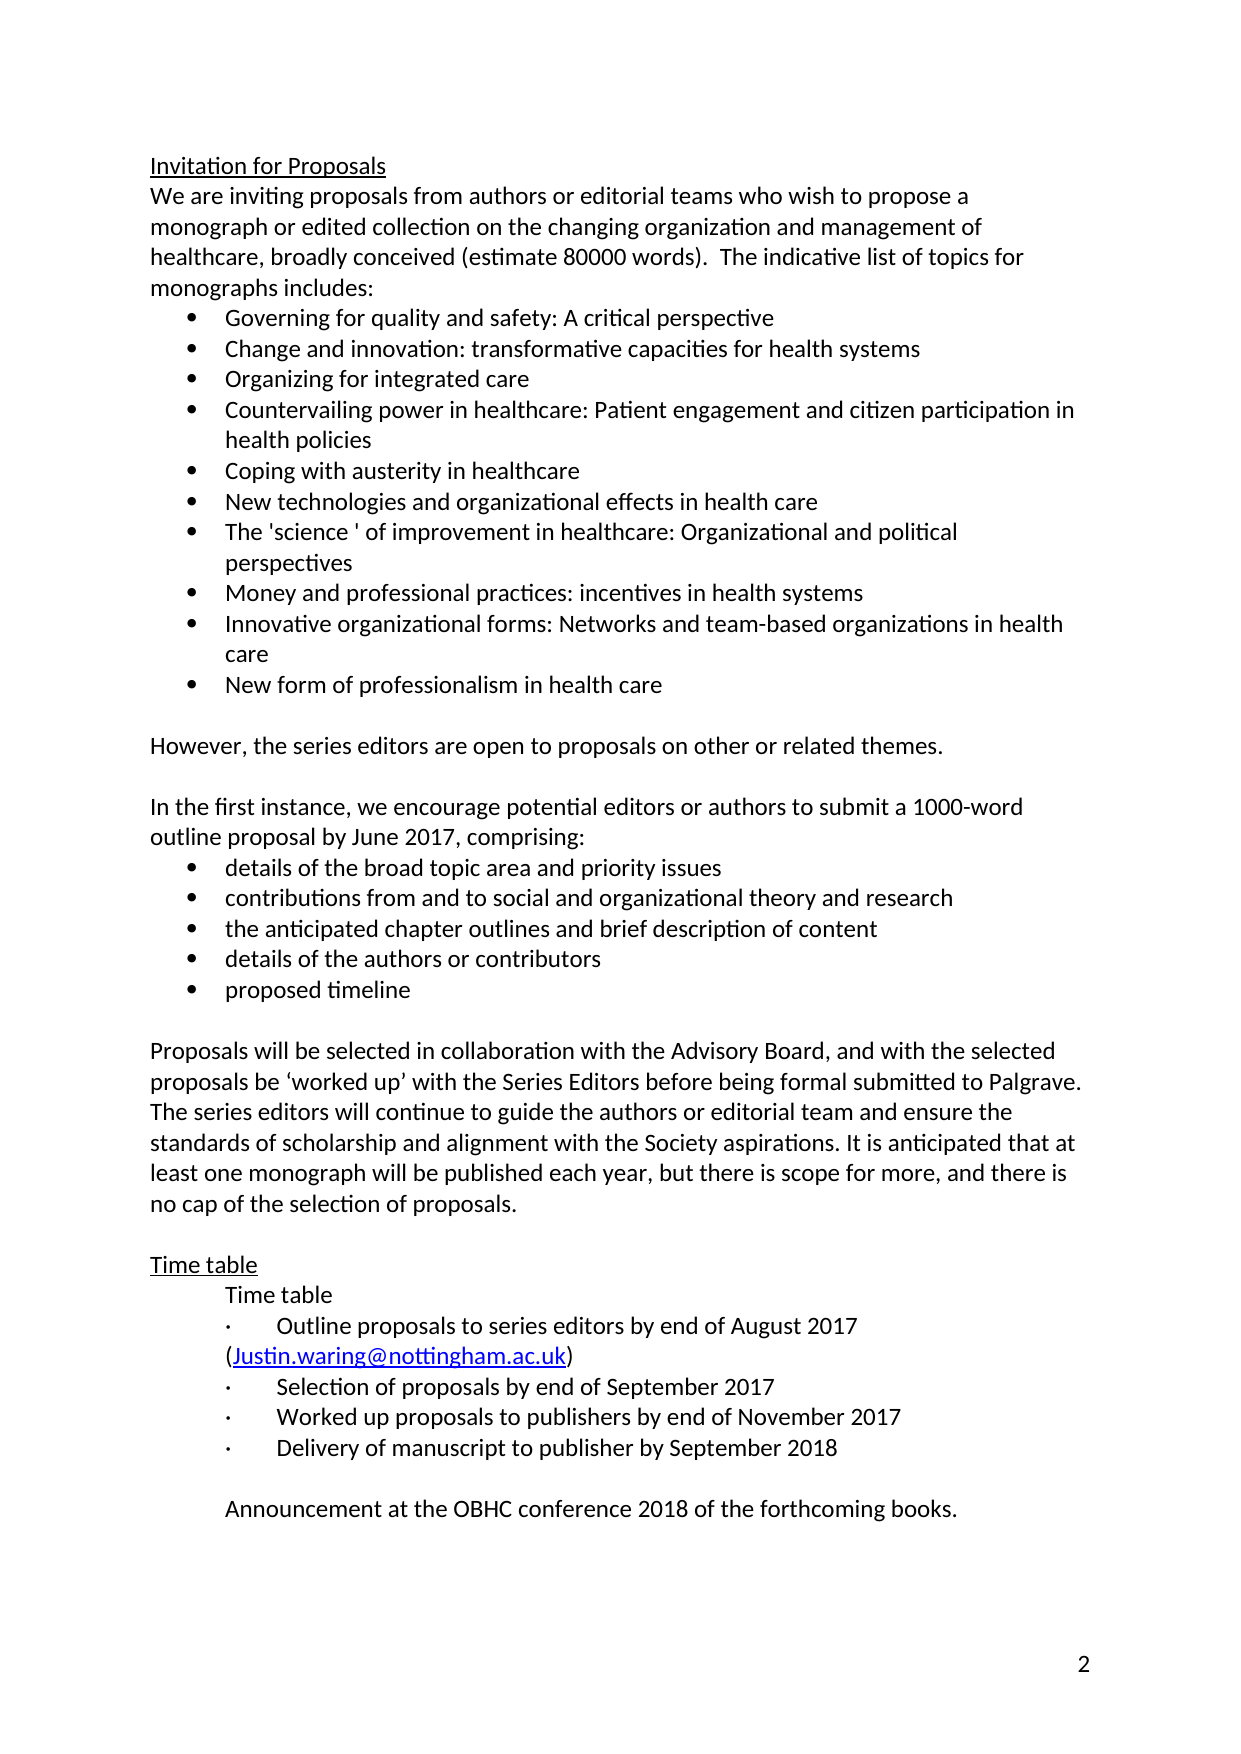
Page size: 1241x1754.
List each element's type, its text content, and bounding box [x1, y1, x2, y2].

list New technologies and organizational effects in health care [187, 486, 1090, 516]
list Change and innovation: transformative capacities for health systems [187, 333, 1090, 364]
list The 'science ' of improvement in healthcare: Organizational and political perspectives [187, 516, 1090, 577]
list New form of professionalism in health care [187, 669, 1090, 699]
list Money and professional practices: incentives in health systems [187, 577, 1090, 608]
text Invitation for Proposals [150, 150, 1090, 181]
list Innovative organizational forms: Networks and team-based organizations in health care [187, 608, 1090, 669]
list contributions from and to social and organizational theory and research [187, 882, 1090, 913]
text In the first instance, we encourage potential editors or authors to submit a 1000-word outline proposal by June 2017, comprising: [150, 791, 1090, 852]
list Coping with austerity in healthcare [187, 455, 1090, 486]
list details of the authors or contributors [187, 943, 1090, 974]
list Organizing for integrated care [187, 364, 1090, 394]
list the anticipated chapter outlines and brief description of content [187, 913, 1090, 943]
text Time table · Outline proposals to series editors by end of August 2017 (Justin.waring@nottingham.ac.uk) · Selection of proposals by end of September 2017 · Worked up proposals to publishers by end of November 2017 · Delivery of manuscript to publisher by September 2018 Announcement at the OBHC conference 2018 of the forthcoming books. [225, 1279, 1090, 1523]
list Governing for quality and safety: A critical perspective [187, 303, 1090, 333]
text Proposals will be selected in collaboration with the Advisory Board, and with the selected proposals be ‘worked up’ with the Series Editors before being formal submitted to Palgrave. The series editors will continue to guide the authors or editorial team and ensure the standards of scholarship and alignment with the Society aspirations. It is anticipated that at least one monograph will be published each year, but there is scope for more, and there is no cap of the selection of proposals. [150, 1035, 1090, 1218]
text However, the series editors are open to proposals on other or related themes. [150, 730, 1090, 760]
list proposed timeline [187, 974, 1090, 1004]
list details of the broad topic area and priority issues [187, 852, 1090, 882]
list Countervailing power in healthcare: Patient engagement and citizen participation in health policies [187, 394, 1090, 455]
text We are inviting proposals from authors or editorial teams who wish to propose a monograph or edited collection on the changing organization and management of healthcare, broadly conceived (estimate 80000 words). The indicative list of topics for monographs includes: [150, 181, 1090, 303]
text Time table [150, 1249, 1090, 1279]
